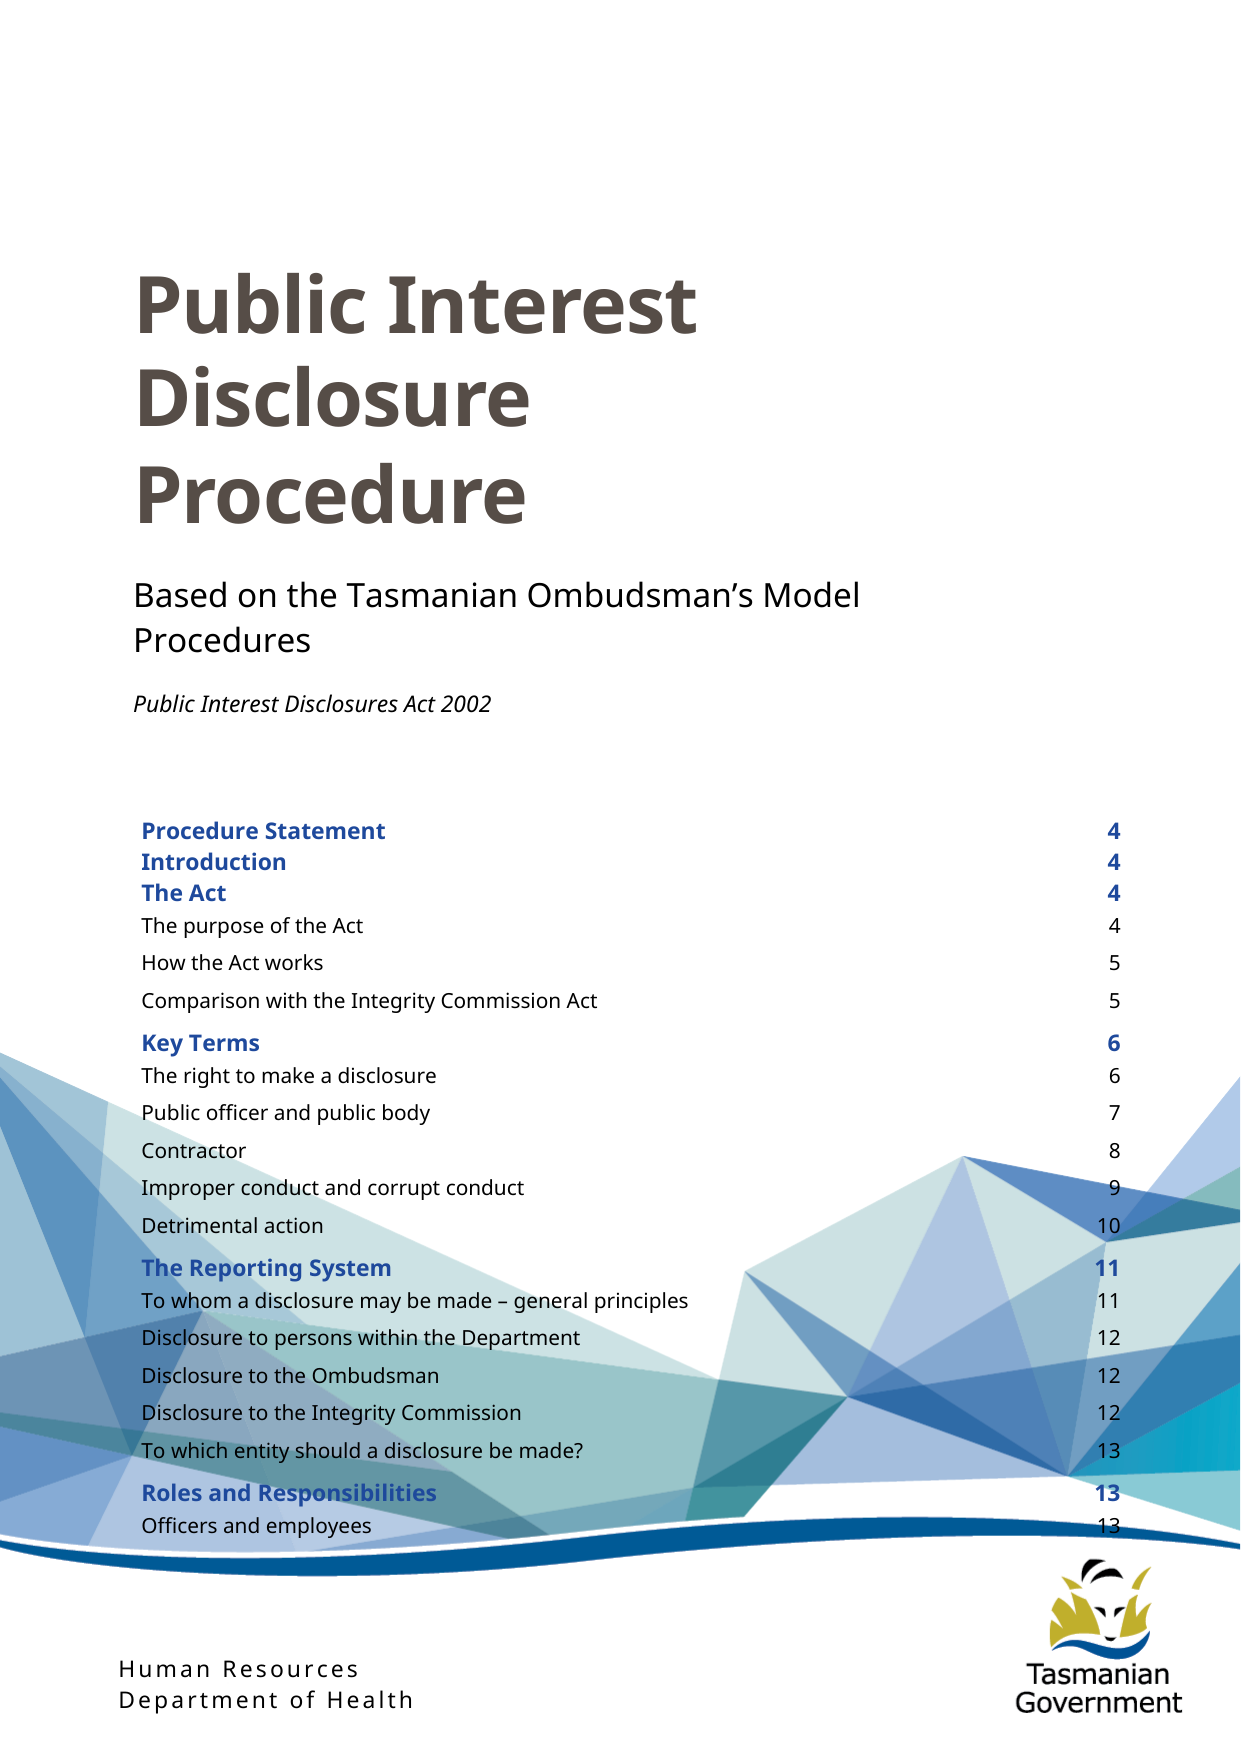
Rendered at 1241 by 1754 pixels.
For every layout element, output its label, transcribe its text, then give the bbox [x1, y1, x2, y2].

title Public Interest Disclosure Procedure [133, 256, 887, 547]
text Contractor 8 [141, 1133, 1122, 1164]
text Public officer and public body 7 [141, 1096, 1122, 1127]
text Officers and employees 13 [141, 1508, 1122, 1539]
text Key Terms 6 [141, 1027, 1122, 1058]
text The Reporting System 11 [141, 1252, 1122, 1283]
text The right to make a disclosure 6 [141, 1058, 1122, 1089]
text Public Interest Disclosures Act 2002 [133, 688, 1122, 719]
text Comparison with the Integrity Commission Act 5 [141, 983, 1122, 1014]
text Procedure Statement 4 [141, 814, 1122, 846]
text The purpose of the Act 4 [141, 908, 1122, 939]
text The Act 4 [141, 877, 1122, 908]
text Disclosure to the Ombudsman 12 [141, 1358, 1122, 1389]
text Disclosure to persons within the Department 12 [141, 1321, 1122, 1352]
subtitle Based on the Tasmanian Ombudsman’s Model Procedures [133, 572, 946, 663]
text How the Act works 5 [141, 946, 1122, 977]
text Introduction 4 [141, 846, 1122, 877]
picture [0, 1041, 1241, 1754]
text Disclosure to the Integrity Commission 12 [141, 1396, 1122, 1427]
text To which entity should a disclosure be made? 13 [141, 1433, 1122, 1464]
text Detrimental action 10 [141, 1208, 1122, 1239]
text Roles and Responsibilities 13 [141, 1477, 1122, 1508]
text Improper conduct and corrupt conduct 9 [141, 1171, 1122, 1202]
text To whom a disclosure may be made – general principles 11 [141, 1283, 1122, 1314]
